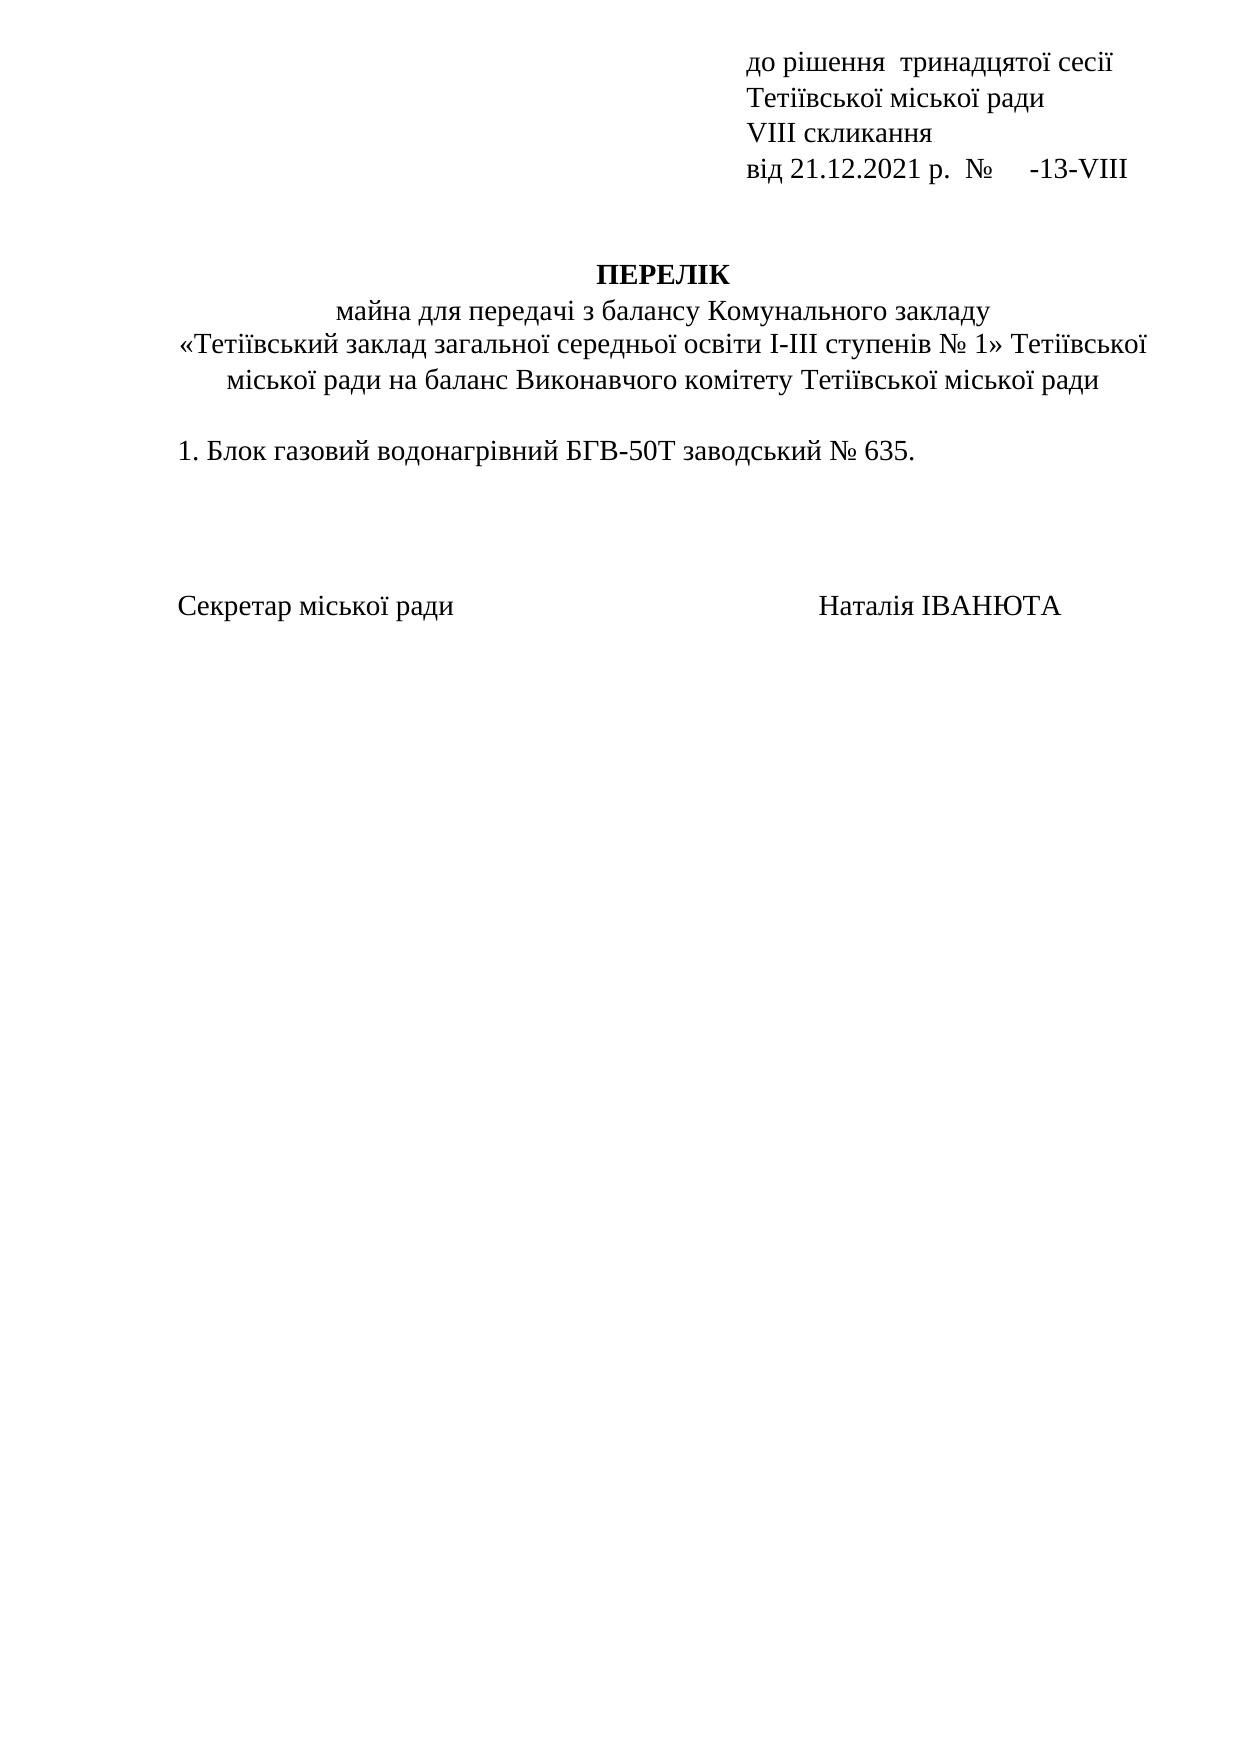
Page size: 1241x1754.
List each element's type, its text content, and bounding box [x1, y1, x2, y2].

text Секретар міської ради Наталія ІВАНЮТА [177, 588, 1152, 622]
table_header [174, 44, 1152, 468]
